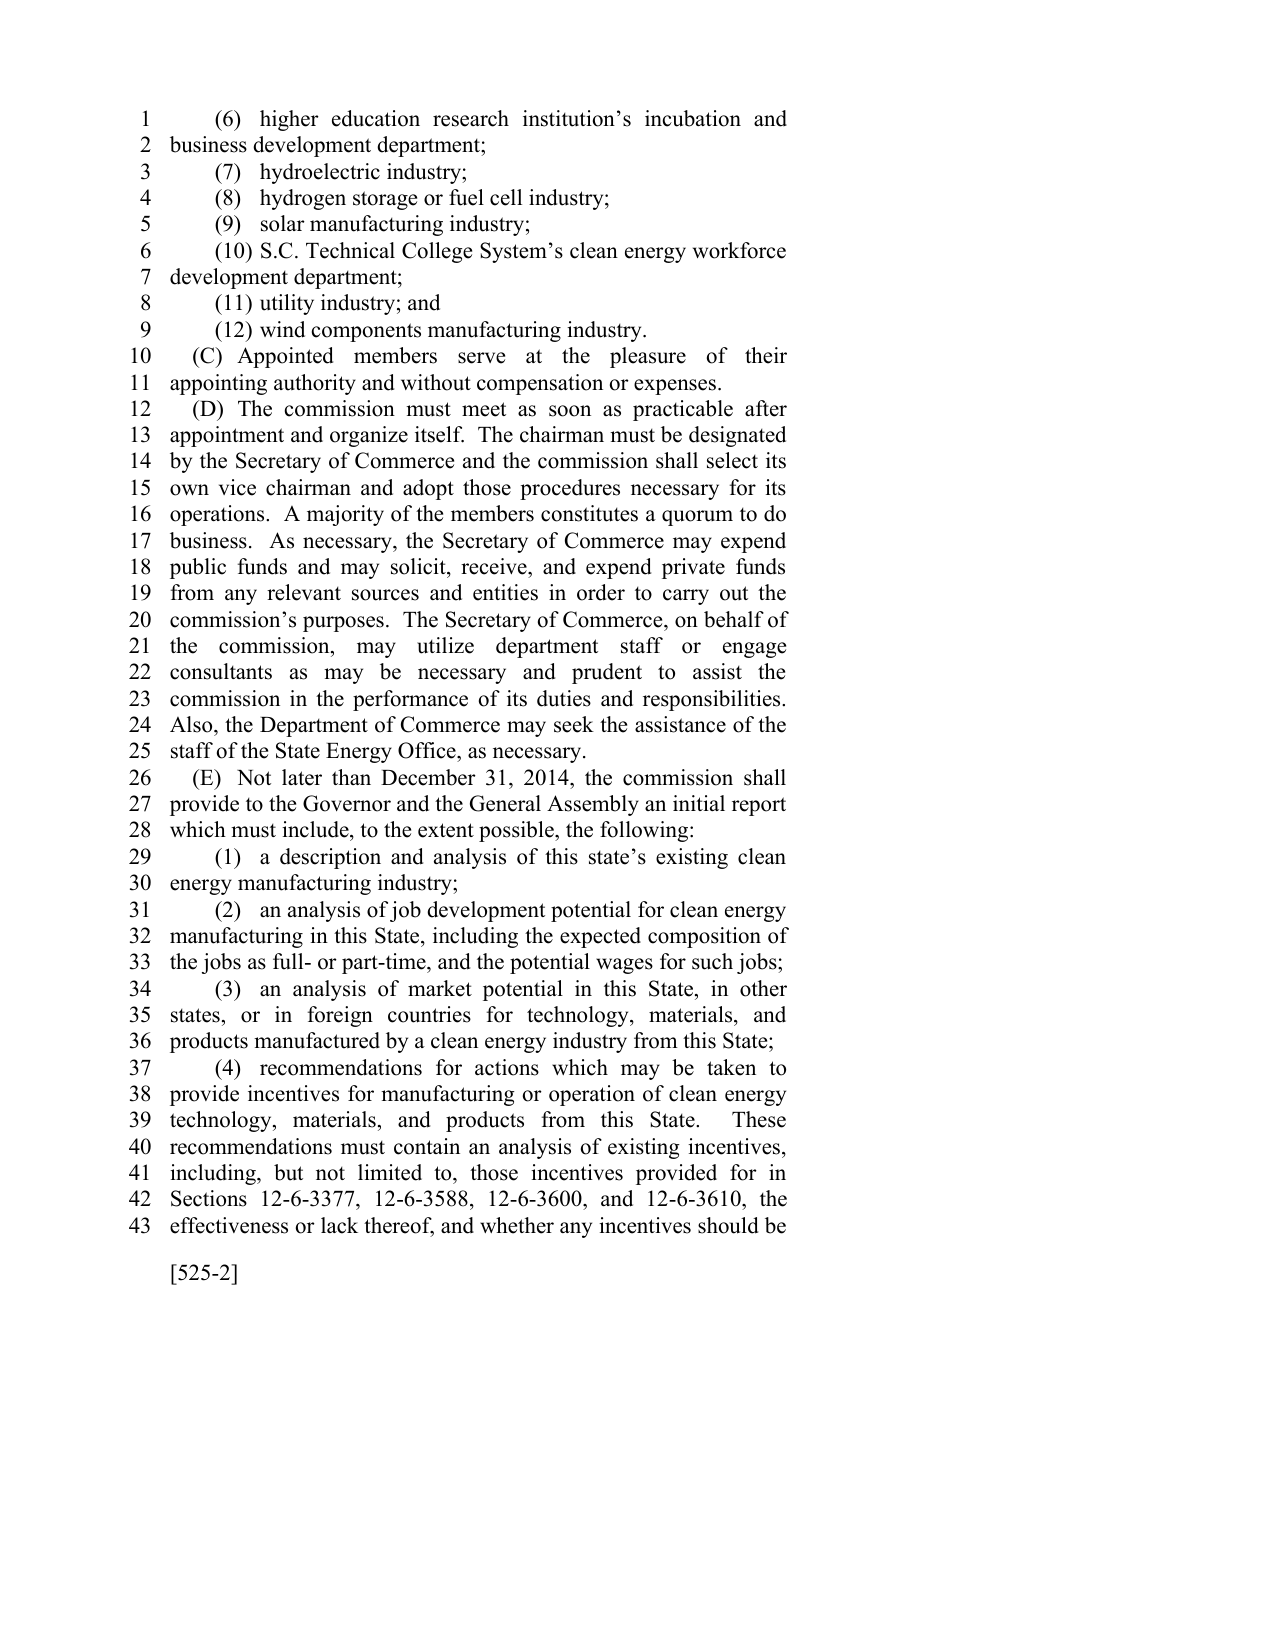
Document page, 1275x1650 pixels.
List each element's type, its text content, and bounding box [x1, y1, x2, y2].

text (1) a description and analysis of this state’s existing clean energy manufacturing industry; [169, 843, 787, 896]
text (C) Appointed members serve at the pleasure of their appointing authority and without compensation or expenses. [169, 342, 787, 395]
text (3) an analysis of market potential in this State, in other states, or in foreign countries for technology, materials, and products manufactured by a clean energy industry from this State; [169, 975, 787, 1054]
text (12) wind components manufacturing industry. [169, 316, 787, 342]
text (6) higher education research institution’s incubation and business development department; [169, 105, 787, 158]
text (8) hydrogen storage or fuel cell industry; [169, 184, 787, 210]
text (10) S.C. Technical College System’s clean energy workforce development department; [169, 237, 787, 289]
text (7) hydroelectric industry; [169, 158, 787, 184]
text (D) The commission must meet as soon as practicable after appointment and organize itself. The chairman must be designated by the Secretary of Commerce and the commission shall select its own vice chairman and adopt those procedures necessary for its operations. A majority of the members constitutes a quorum to do business. As necessary, the Secretary of Commerce may expend public funds and may solicit, receive, and expend private funds from any relevant sources and entities in order to carry out the commission’s purposes. The Secretary of Commerce, on behalf of the commission, may utilize department staff or engage consultants as may be necessary and prudent to assist the commission in the performance of its duties and responsibilities. Also, the Department of Commerce may seek the assistance of the staff of the State Energy Office, as necessary. [169, 395, 787, 764]
text (11) utility industry; and [169, 289, 787, 316]
text (9) solar manufacturing industry; [169, 210, 787, 237]
text (2) an analysis of job development potential for clean energy manufacturing in this State, including the expected composition of the jobs as full- or part-time, and the potential wages for such jobs; [169, 896, 787, 975]
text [169, 1054, 787, 1238]
text (E) Not later than December 31, 2014, the commission shall provide to the Governor and the General Assembly an initial report which must include, to the extent possible, the following: [169, 764, 787, 843]
